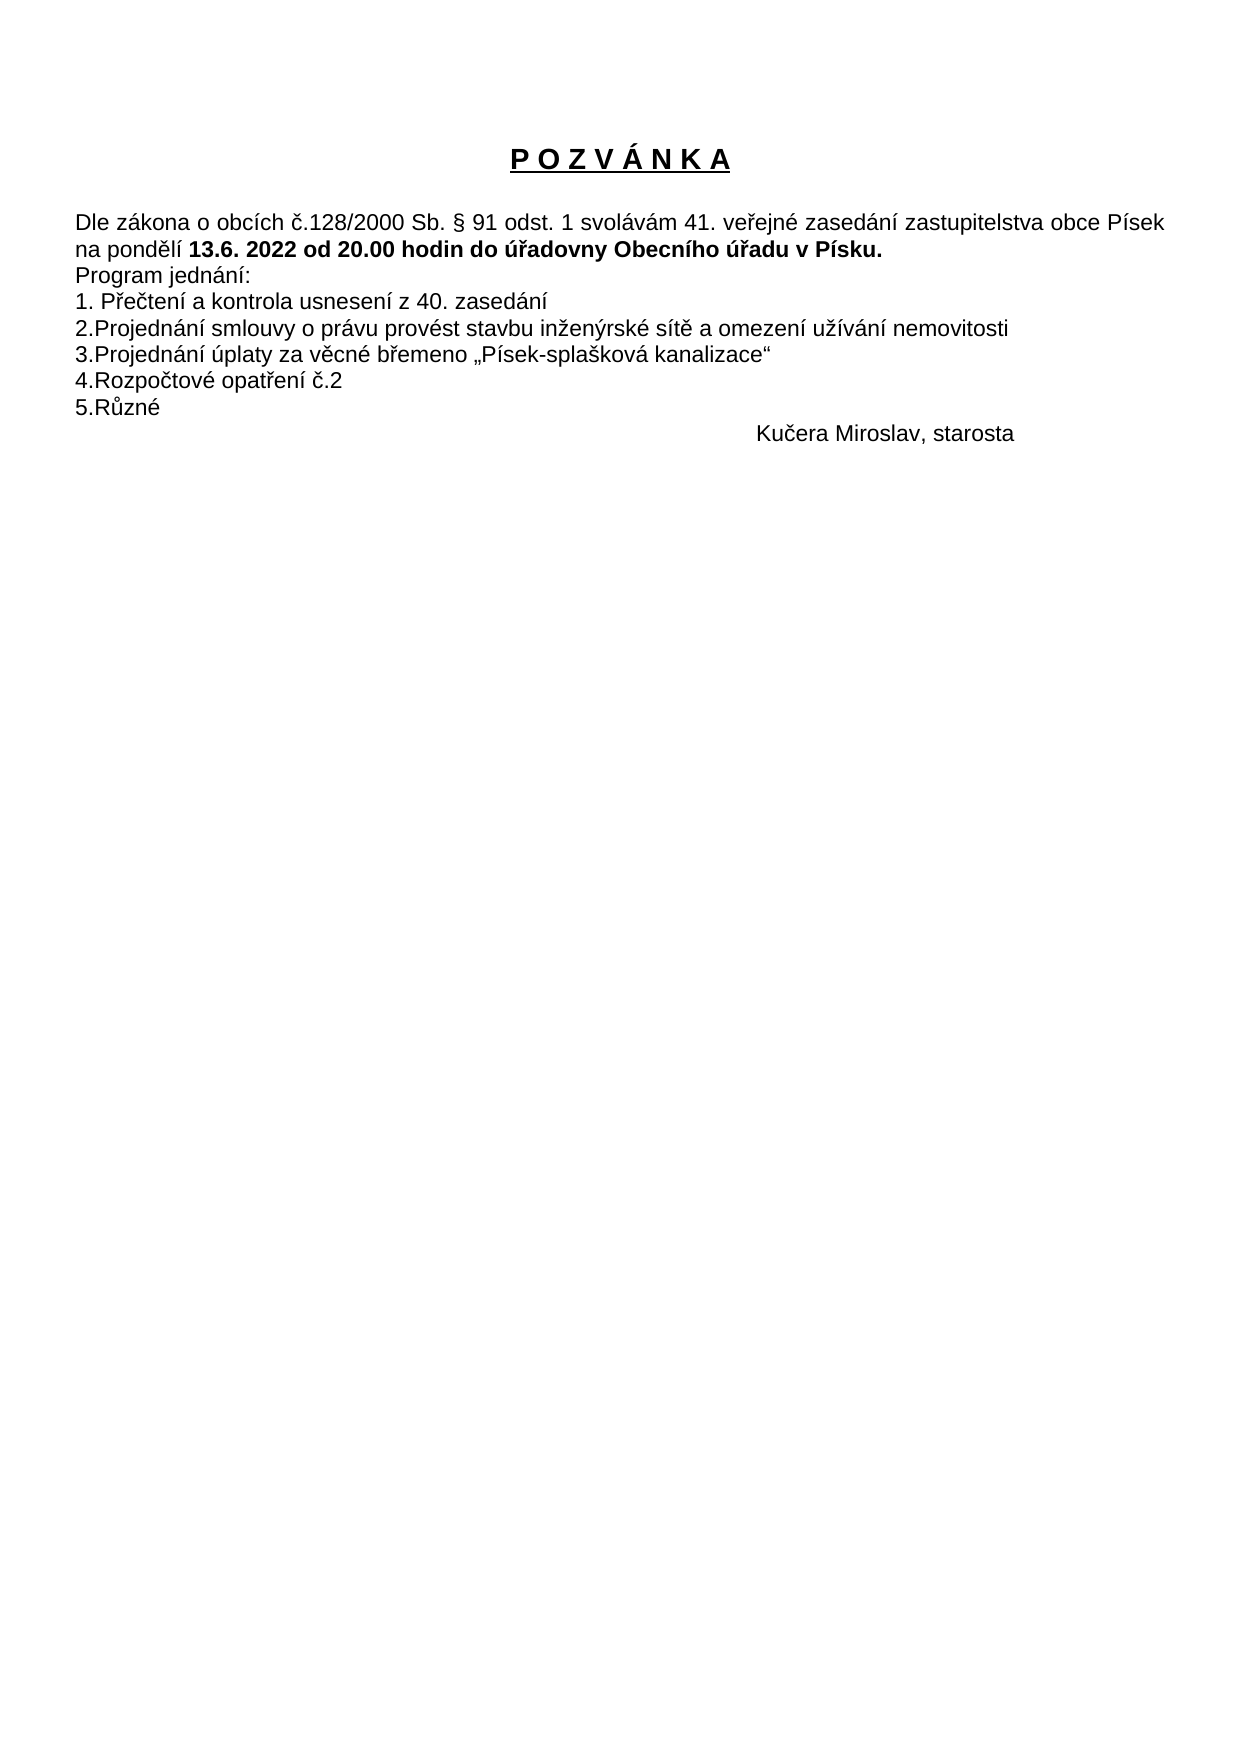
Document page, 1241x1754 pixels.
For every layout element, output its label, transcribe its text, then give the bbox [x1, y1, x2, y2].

text 1. Přečtení a kontrola usnesení z 40. zasedání [75, 288, 1165, 314]
text 5.Různé [75, 394, 1165, 420]
text 2.Projednání smlouvy o právu provést stavbu inženýrské sítě a omezení užívání nemovitosti [75, 314, 1165, 341]
text Kučera Miroslav, starosta [75, 420, 1165, 446]
text 4.Rozpočtové opatření č.2 [75, 367, 1165, 394]
text Dle zákona o obcích č.128/2000 Sb. § 91 odst. 1 svolávám 41. veřejné zasedání zastupitelstva obce Písek na pondělí 13.6. 2022 od 20.00 hodin do úřadovny Obecního úřadu v Písku. [75, 209, 1165, 262]
text 3.Projednání úplaty za věcné břemeno „Písek-splašková kanalizace“ [75, 341, 1165, 367]
text Program jednání: [75, 262, 1165, 288]
title P O Z V Á N K A [75, 142, 1165, 176]
